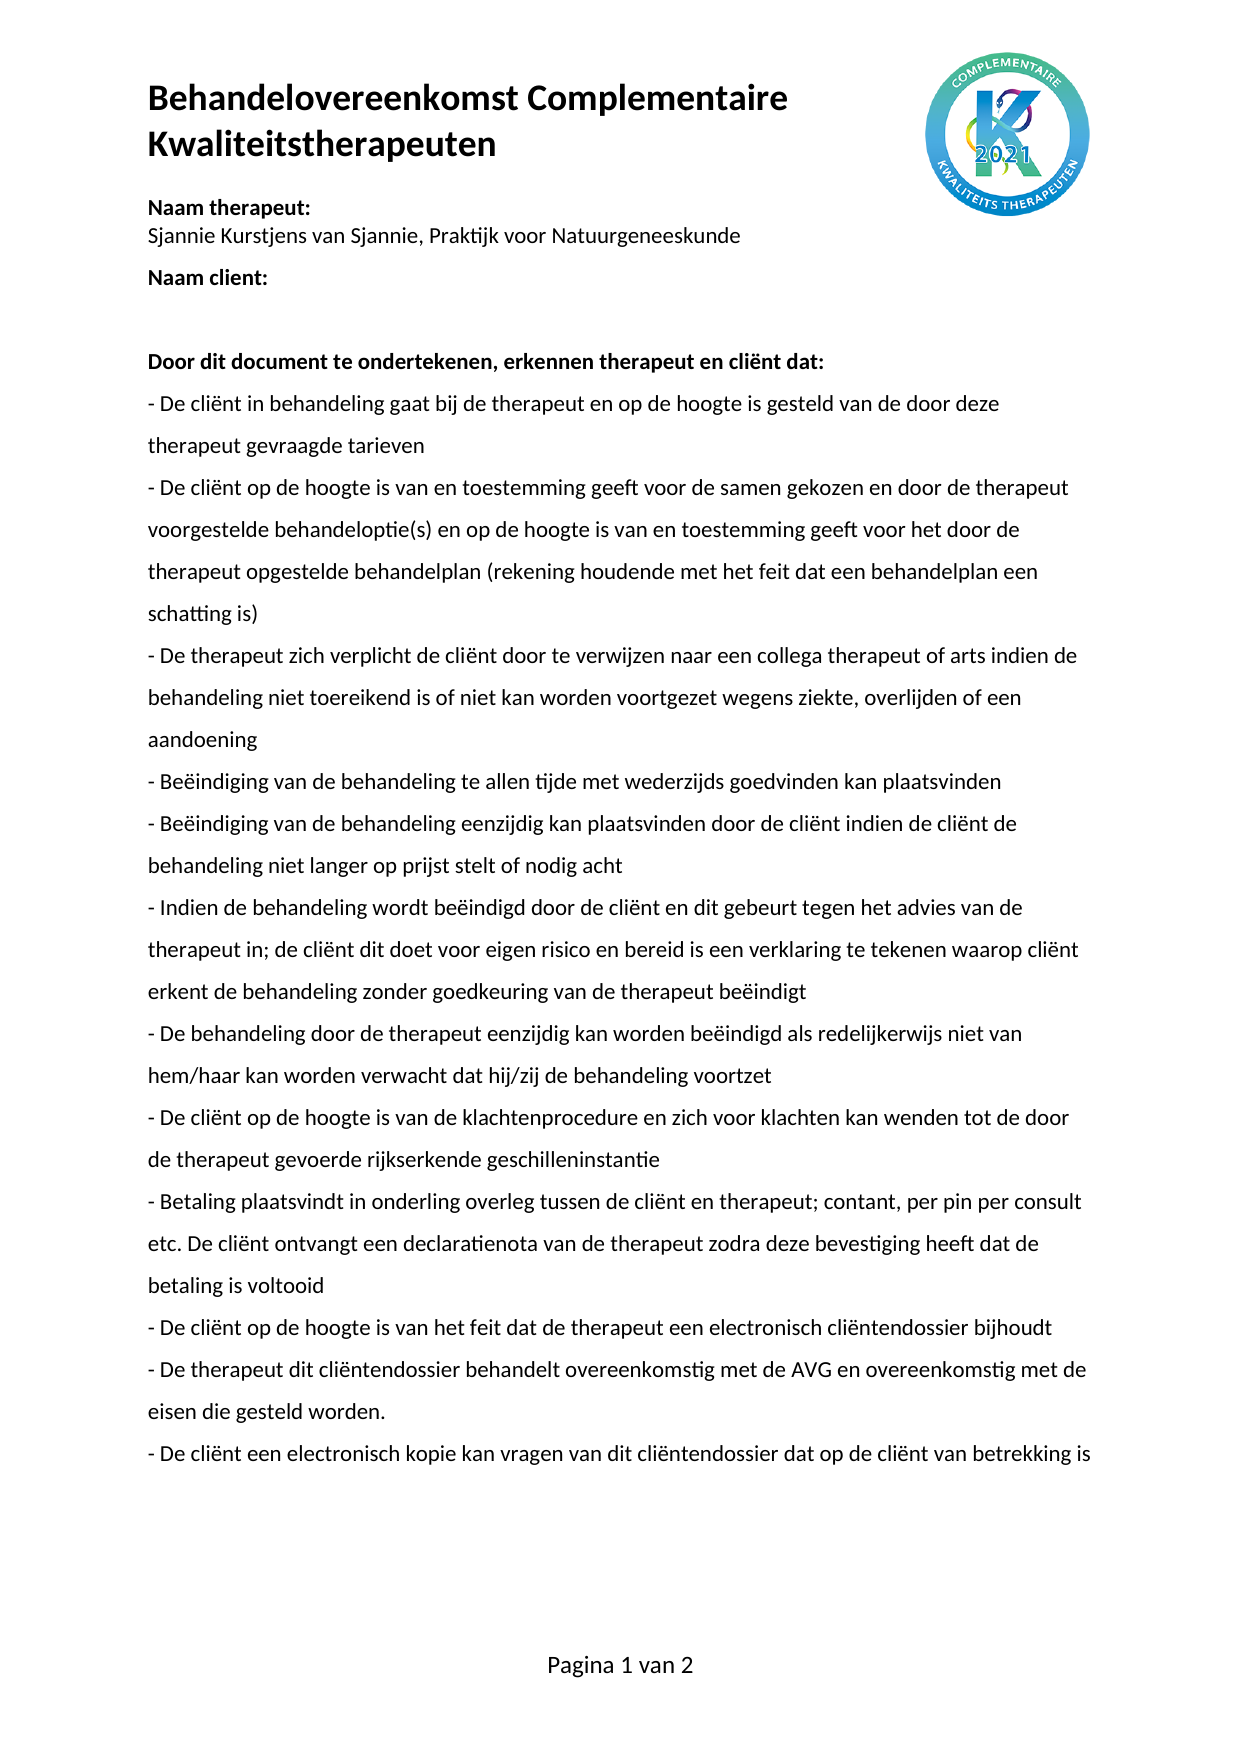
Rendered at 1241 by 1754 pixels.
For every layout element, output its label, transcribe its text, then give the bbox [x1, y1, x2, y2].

picture [967, 191, 973, 198]
text Naam therapeut: [148, 165, 1093, 221]
picture [921, 48, 1091, 208]
text Sjannie Kurstjens van Sjannie, Praktijk voor Natuurgeneeskunde [148, 221, 1093, 249]
picture [1051, 195, 1064, 205]
picture [973, 194, 978, 203]
picture [1027, 195, 1042, 205]
picture [1003, 201, 1018, 209]
picture [1020, 200, 1025, 208]
text Naam client: Door dit document te ondertekenen, erkennen therapeut en cliënt dat: - De cliënt in behandeling gaat bij de therapeut en op de hoogte is gesteld van de door deze therapeut gevraagde tarieven - De cliënt op de hoogte is van en toestemming geeft voor de samen gekozen en door de therapeut voorgestelde behandeloptie(s) en op de hoogte is van en toestemming geeft voor het door de therapeut opgestelde behandelplan (rekening houdende met het feit dat een behandelplan een schatting is) - De therapeut zich verplicht de cliënt door te verwijzen naar een collega therapeut of arts indien de behandeling niet toereikend is of niet kan worden voortgezet wegens ziekte, overlijden of een aandoening - Beëindiging van de behandeling te allen tijde met wederzijds goedvinden kan plaatsvinden - Beëindiging van de behandeling eenzijdig kan plaatsvinden door de cliënt indien de cliënt de behandeling niet langer op prijst stelt of nodig acht - Indien de behandeling wordt beëindigd door de cliënt en dit gebeurt tegen het advies van de therapeut in; de cliënt dit doet voor eigen risico en bereid is een verklaring te tekenen waarop cliënt erkent de behandeling zonder goedkeuring van de therapeut beëindigt - De behandeling door de therapeut eenzijdig kan worden beëindigd als redelijkerwijs niet van hem/haar kan worden verwacht dat hij/zij de behandeling voortzet - De cliënt op de hoogte is van de klachtenprocedure en zich voor klachten kan wenden tot de door de therapeut gevoerde rijkserkende geschilleninstantie - Betaling plaatsvindt in onderling overleg tussen de cliënt en therapeut; contant, per pin per consult etc. De cliënt ontvangt een declaratienota van de therapeut zodra deze bevestiging heeft dat de betaling is voltooid - De cliënt op de hoogte is van het feit dat de therapeut een electronisch cliëntendossier bijhoudt - De therapeut dit cliëntendossier behandelt overeenkomstig met de AVG en overeenkomstig met de eisen die gesteld worden. - De cliënt een electronisch kopie kan vragen van dit cliëntendossier dat op de cliënt van betrekking is [148, 263, 1093, 1467]
